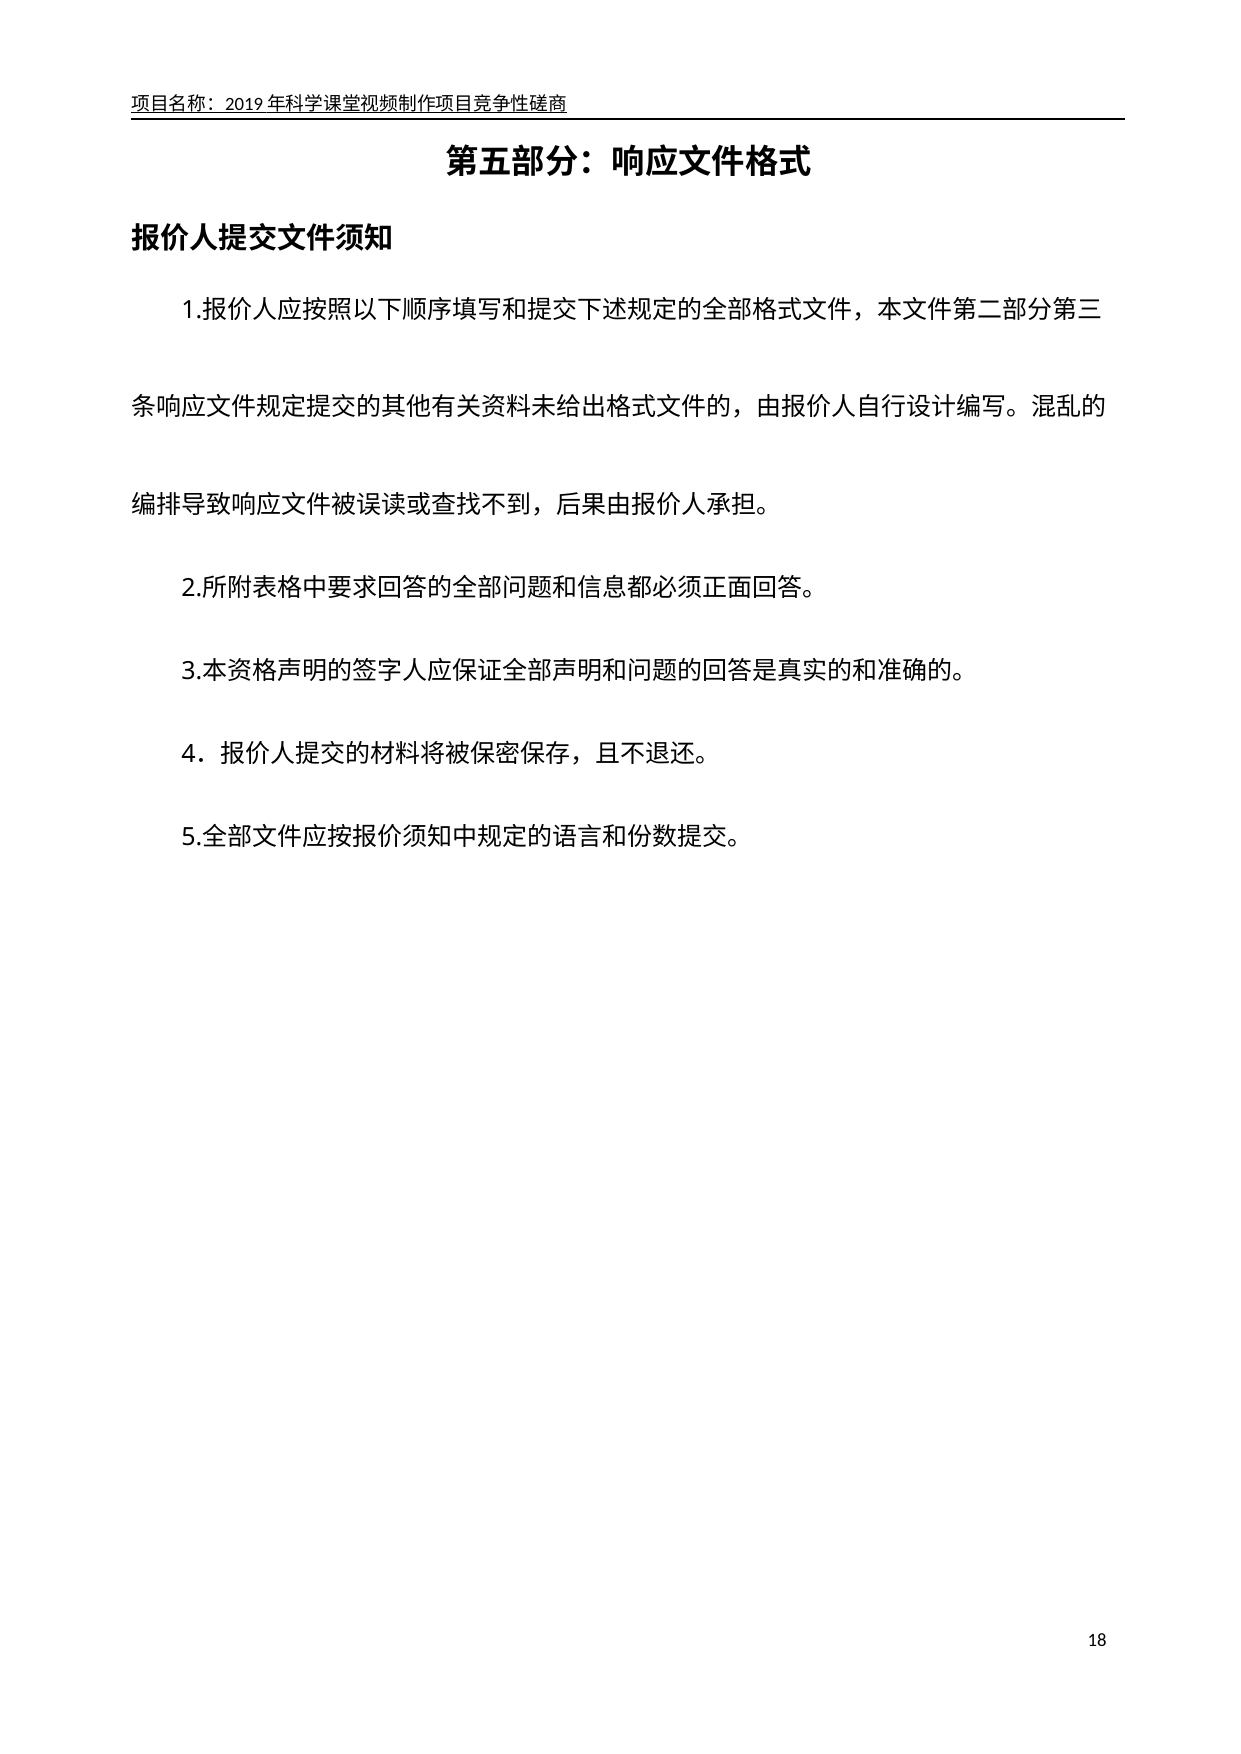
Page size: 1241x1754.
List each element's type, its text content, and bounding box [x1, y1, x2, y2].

text 报价人提交文件须知 [131, 203, 1125, 268]
text 2.所附表格中要求回答的全部问题和信息都必须正面回答。 [131, 553, 1125, 618]
text 3.本资格声明的签字人应保证全部声明和问题的回答是真实的和准确的。 [131, 636, 1125, 701]
text 1.报价人应按照以下顺序填写和提交下述规定的全部格式文件，本文件第二部分第三条响应文件规定提交的其他有关资料未给出格式文件的，由报价人自行设计编写。混乱的编排导致响应文件被误读或查找不到，后果由报价人承担。 [131, 275, 1125, 535]
text 5.全部文件应按报价须知中规定的语言和份数提交。 [131, 802, 1125, 867]
title 第五部分：响应文件格式 [131, 126, 1125, 191]
text 4．报价人提交的材料将被保密保存，且不退还。 [131, 719, 1125, 784]
